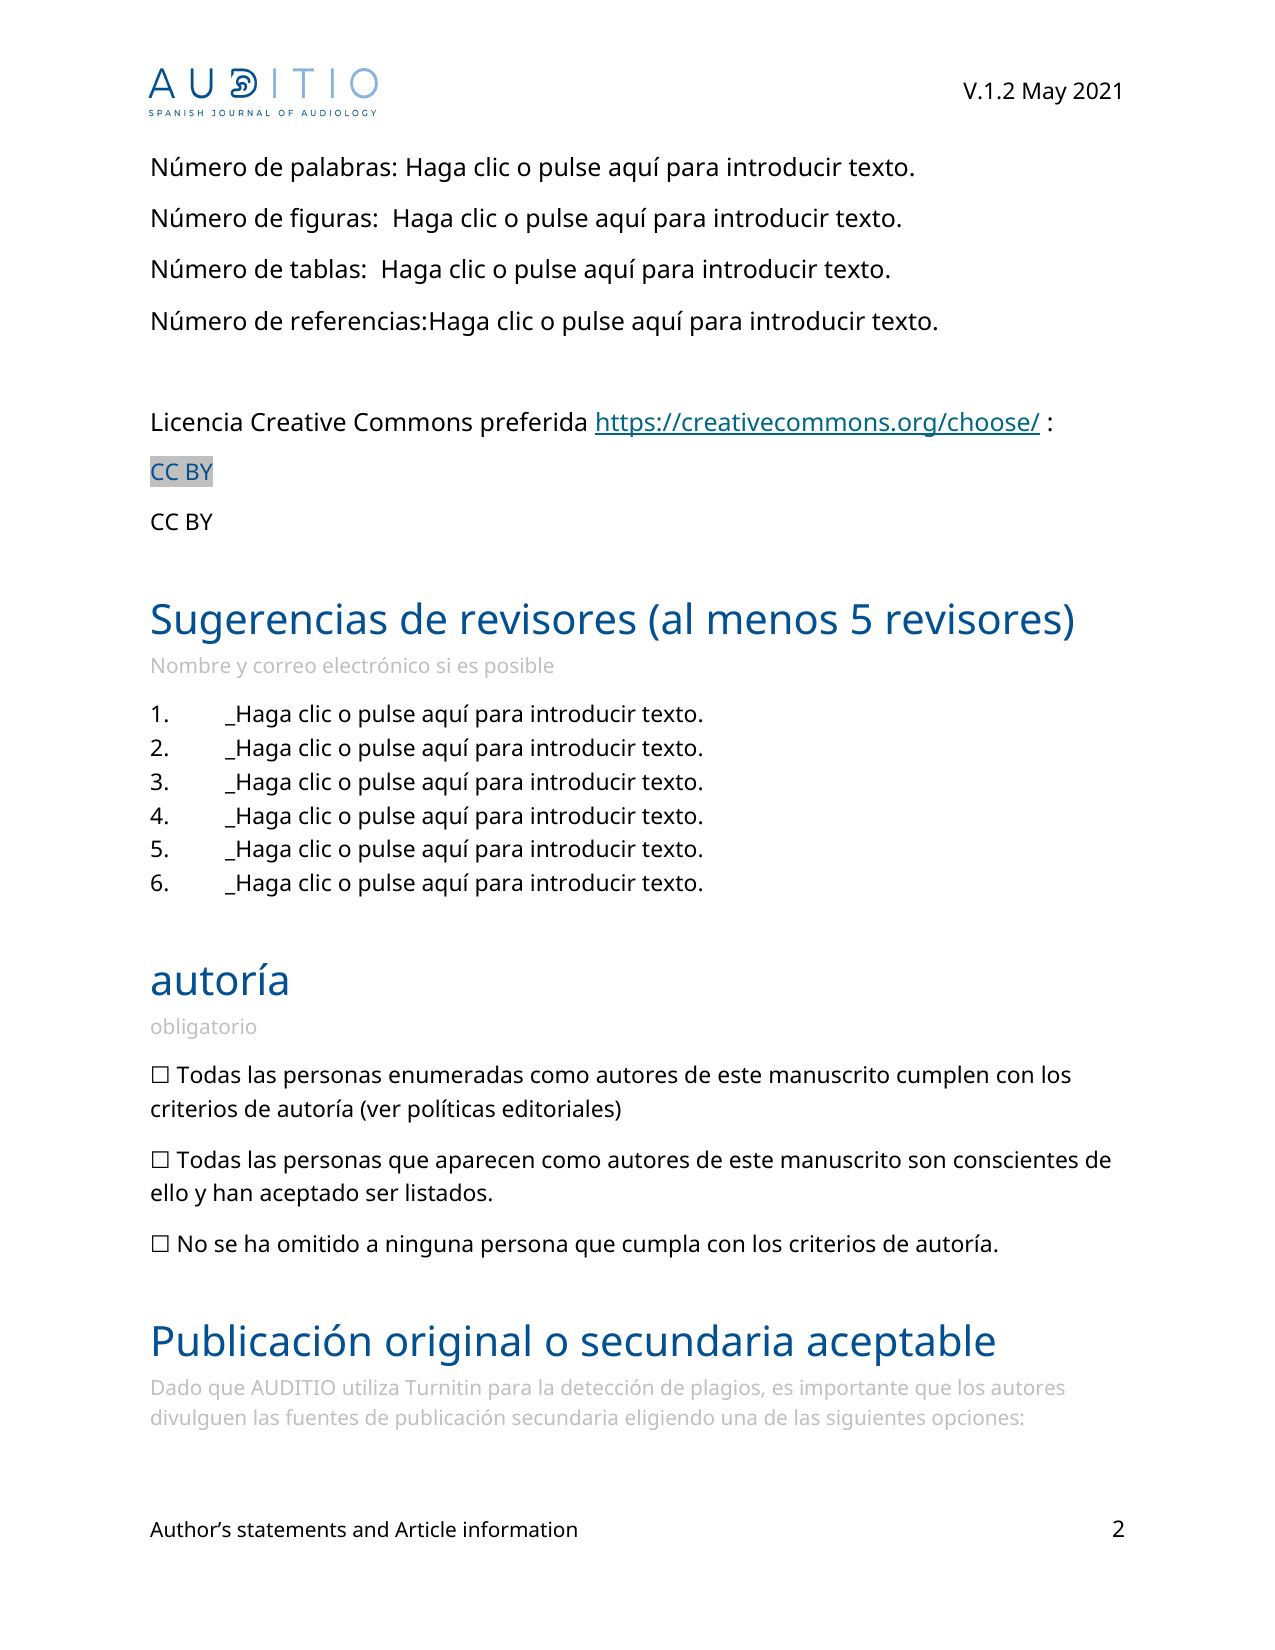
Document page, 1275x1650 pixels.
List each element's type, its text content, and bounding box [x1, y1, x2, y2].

list _ [150, 867, 1125, 898]
picture [91, 60, 435, 123]
list _ [150, 698, 1125, 729]
subtitle autoría [150, 951, 1125, 1008]
text obligatorio [150, 1012, 1125, 1041]
text Todas las personas enumeradas como autores de este manuscrito cumplen con los criterios de autoría (ver políticas editoriales) [150, 1059, 1125, 1124]
list _ [150, 732, 1125, 763]
text Dado que AUDITIO utiliza Turnitin para la detección de plagios, es importante que los autores divulguen las fuentes de publicación secundaria eligiendo una de las siguientes opciones: [150, 1373, 1125, 1432]
text No se ha omitido a ninguna persona que cumpla con los criterios de autoría. [150, 1228, 1125, 1259]
subtitle Número de palabras: Número de figuras: Número de tablas: Número de referencias: [150, 150, 1125, 337]
subtitle Sugerencias de revisores (al menos 5 revisores) [150, 590, 1125, 647]
text Nombre y correo electrónico si es posible [150, 651, 1125, 679]
list _ [150, 799, 1125, 831]
subtitle Licencia Creative Commons preferida https://creativecommons.org/choose/ : [150, 404, 1125, 439]
text Todas las personas que aparecen como autores de este manuscrito son conscientes de ello y han aceptado ser listados. [150, 1143, 1125, 1208]
list _ [150, 833, 1125, 864]
list _ [150, 766, 1125, 797]
subtitle Publicación original o secundaria aceptable [150, 1311, 1125, 1368]
